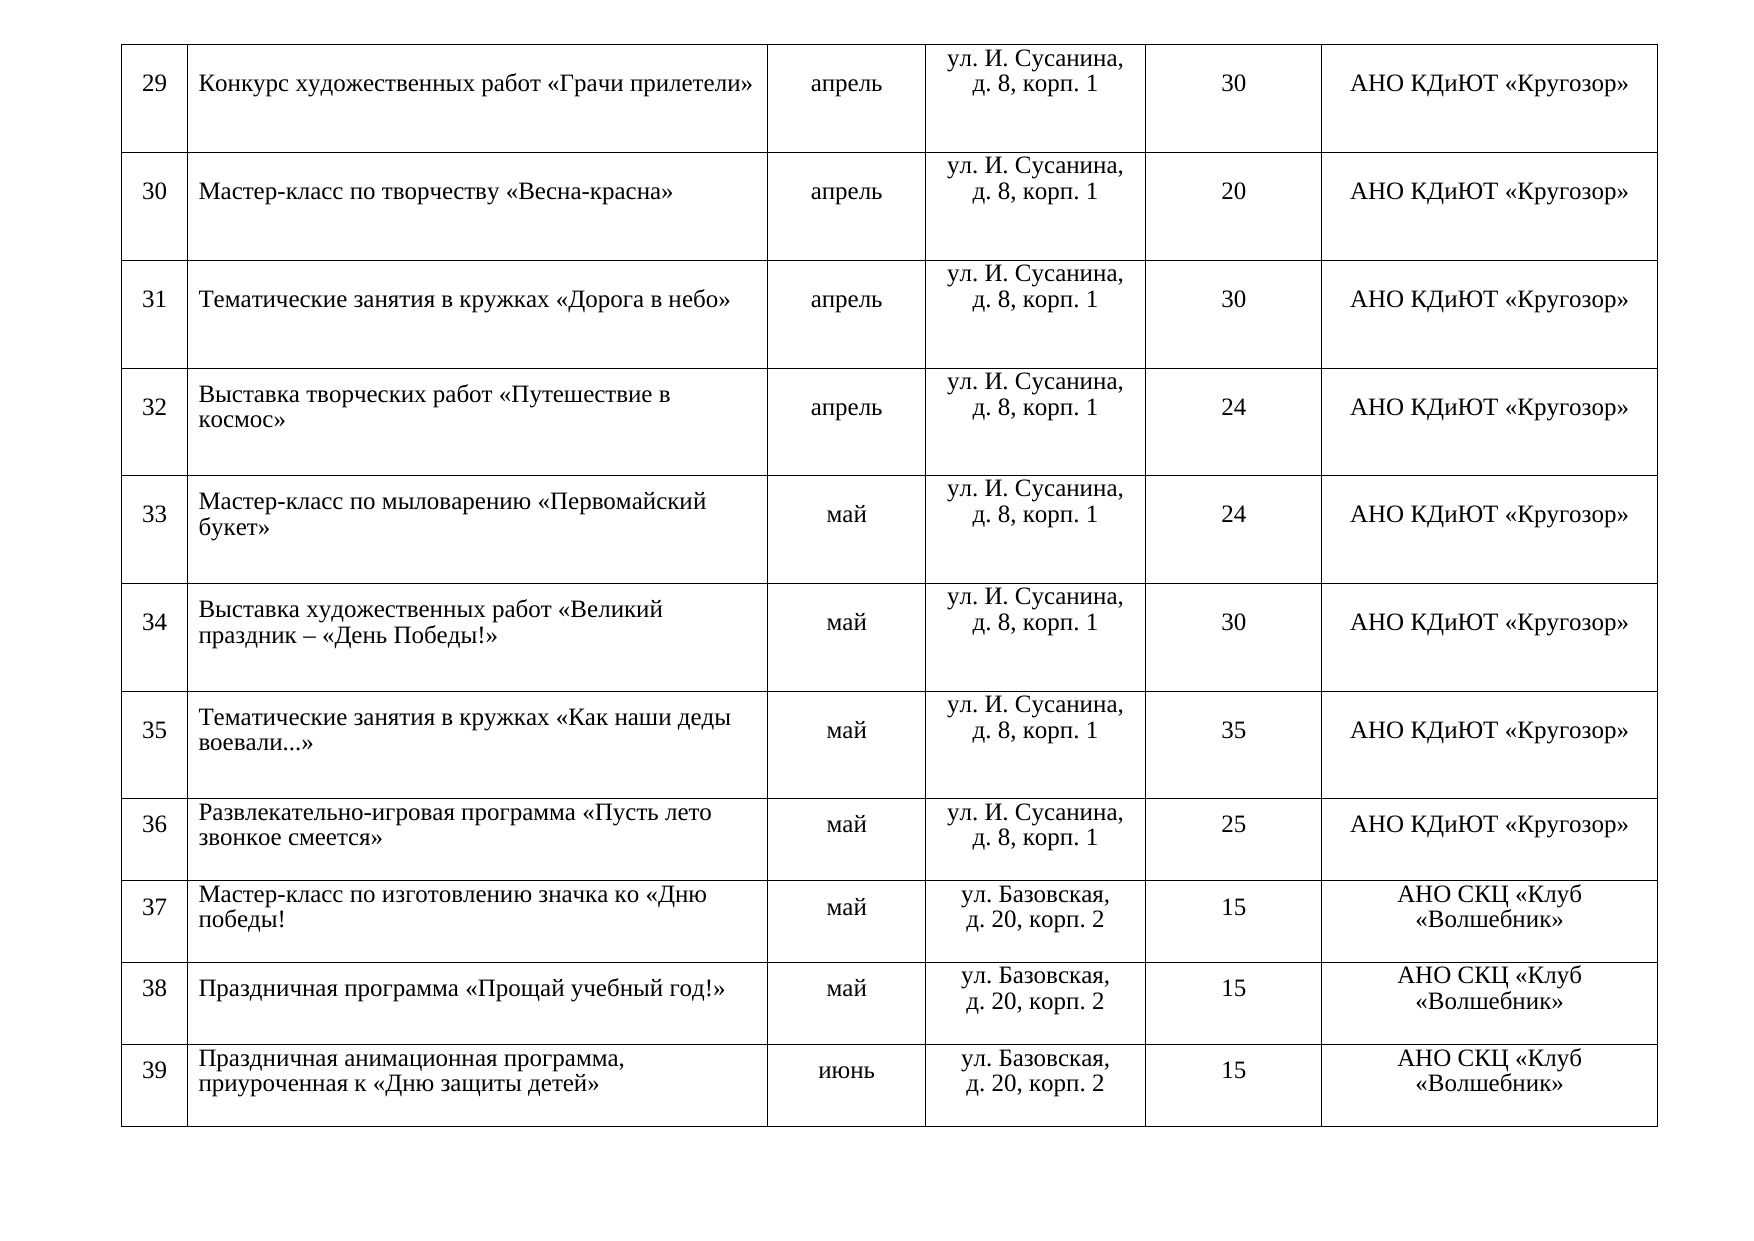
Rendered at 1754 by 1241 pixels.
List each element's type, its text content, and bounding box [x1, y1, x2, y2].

table_cell апрель [768, 261, 925, 367]
table_cell 15 [1146, 1045, 1321, 1126]
table_cell Мастер-класс по изготовлению значка ко «Дню победы! [188, 881, 767, 962]
table_cell ул. И. Сусанина, д. 8, корп. 1 [926, 799, 1145, 880]
table_cell ул. И. Сусанина, д. 8, корп. 1 [926, 692, 1145, 798]
table_cell 30 [122, 153, 187, 260]
table_cell 24 [1146, 476, 1321, 583]
table_cell 29 [122, 45, 187, 152]
table_cell Тематические занятия в кружках «Дорога в небо» [188, 261, 767, 367]
table_cell 15 [1146, 963, 1321, 1044]
table_cell май [768, 881, 925, 962]
table_cell АНО КДиЮТ «Кругозор» [1322, 476, 1657, 583]
table_cell ул. Базовская, д. 20, корп. 2 [926, 1045, 1145, 1126]
table_cell ул. И. Сусанина, д. 8, корп. 1 [926, 476, 1145, 583]
table_cell Праздничная программа «Прощай учебный год!» [188, 963, 767, 1044]
table_cell май [768, 799, 925, 880]
table_cell ул. И. Сусанина, д. 8, корп. 1 [926, 45, 1145, 152]
table_cell АНО СКЦ «Клуб «Волшебник» [1322, 881, 1657, 962]
table_cell АНО КДиЮТ «Кругозор» [1322, 799, 1657, 880]
table_cell Тематические занятия в кружках «Как наши деды воевали...» [188, 692, 767, 798]
table_cell 30 [1146, 584, 1321, 691]
table_cell апрель [768, 45, 925, 152]
table_cell Развлекательно-игровая программа «Пусть лето звонкое смеется» [188, 799, 767, 880]
table_cell 20 [1146, 153, 1321, 260]
table_cell 35 [1146, 692, 1321, 798]
table_cell апрель [768, 369, 925, 475]
table_cell Выставка творческих работ «Путешествие в космос» [188, 369, 767, 475]
table_cell АНО СКЦ «Клуб «Волшебник» [1322, 1045, 1657, 1126]
table_cell ул. И. Сусанина, д. 8, корп. 1 [926, 153, 1145, 260]
table_cell 34 [122, 584, 187, 691]
table_cell ул. Базовская, д. 20, корп. 2 [926, 963, 1145, 1044]
table_cell ул. Базовская, д. 20, корп. 2 [926, 881, 1145, 962]
table_cell ул. И. Сусанина, д. 8, корп. 1 [926, 584, 1145, 691]
table_cell ул. И. Сусанина, д. 8, корп. 1 [926, 369, 1145, 475]
table_cell май [768, 692, 925, 798]
table_cell май [768, 584, 925, 691]
table_cell ул. И. Сусанина, д. 8, корп. 1 [926, 261, 1145, 367]
table_cell 30 [1146, 45, 1321, 152]
table_cell АНО КДиЮТ «Кругозор» [1322, 692, 1657, 798]
table_cell Праздничная анимационная программа, приуроченная к «Дню защиты детей» [188, 1045, 767, 1126]
table_cell 30 [1146, 261, 1321, 367]
table_cell май [768, 963, 925, 1044]
table_cell 37 [122, 881, 187, 962]
table_cell Выставка художественных работ «Великий праздник – «День Победы!» [188, 584, 767, 691]
table_cell 36 [122, 799, 187, 880]
table_cell 33 [122, 476, 187, 583]
table_cell 35 [122, 692, 187, 798]
table_cell июнь [768, 1045, 925, 1126]
table_cell АНО КДиЮТ «Кругозор» [1322, 369, 1657, 475]
table_cell 24 [1146, 369, 1321, 475]
table_cell АНО СКЦ «Клуб «Волшебник» [1322, 963, 1657, 1044]
table_cell Мастер-класс по мыловарению «Первомайский букет» [188, 476, 767, 583]
table_cell 25 [1146, 799, 1321, 880]
table_cell 39 [122, 1045, 187, 1126]
table_cell 15 [1146, 881, 1321, 962]
table_cell 38 [122, 963, 187, 1044]
table_cell АНО КДиЮТ «Кругозор» [1322, 261, 1657, 367]
table_cell АНО КДиЮТ «Кругозор» [1322, 45, 1657, 152]
table_cell Конкурс художественных работ «Грачи прилетели» [188, 45, 767, 152]
table_cell АНО КДиЮТ «Кругозор» [1322, 584, 1657, 691]
table_cell АНО КДиЮТ «Кругозор» [1322, 153, 1657, 260]
table_cell май [768, 476, 925, 583]
table_cell 31 [122, 261, 187, 367]
table_cell апрель [768, 153, 925, 260]
table_cell 32 [122, 369, 187, 475]
table_cell Мастер-класс по творчеству «Весна-красна» [188, 153, 767, 260]
